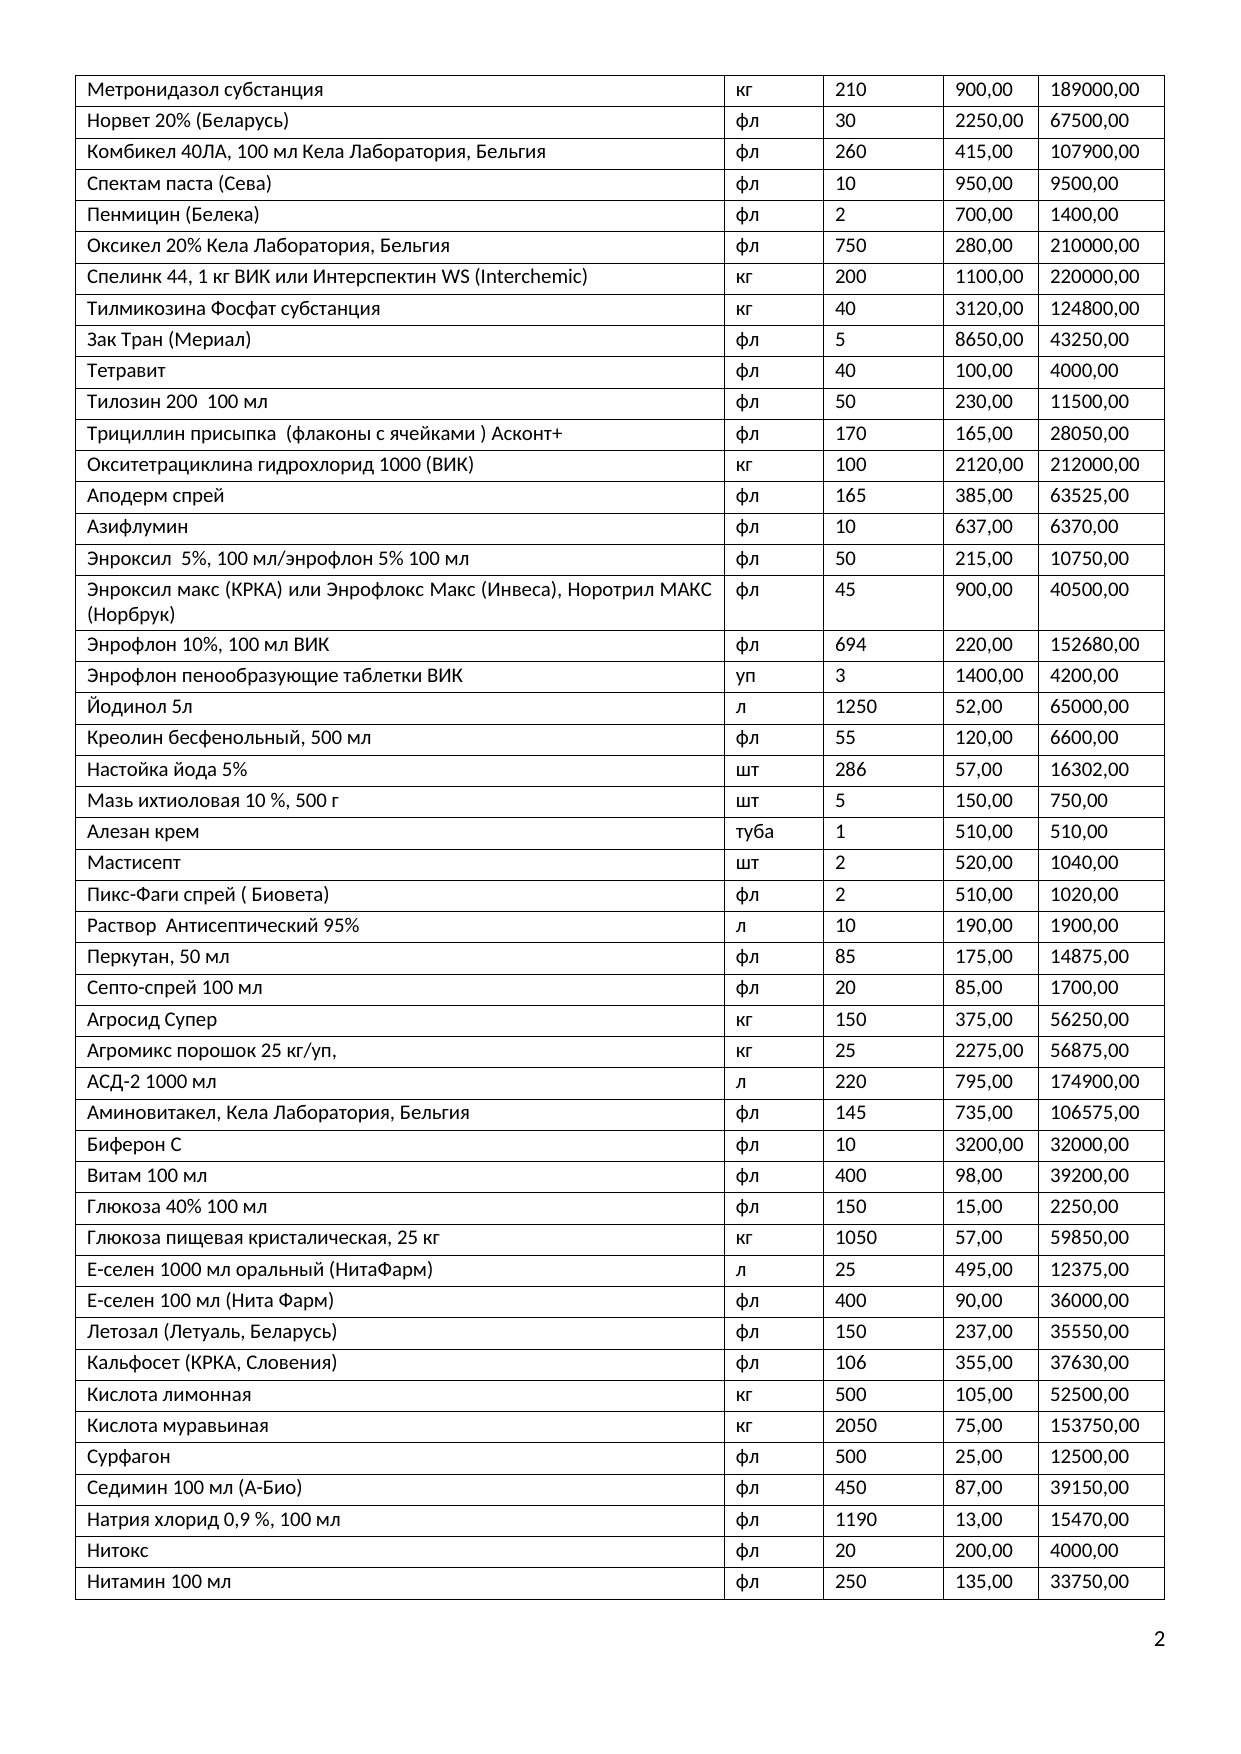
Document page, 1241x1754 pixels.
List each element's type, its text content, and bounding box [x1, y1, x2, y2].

table_cell фл [725, 170, 823, 200]
table_cell 170 [824, 420, 943, 450]
table_cell 1040,00 [1039, 850, 1164, 880]
table_cell 1020,00 [1039, 881, 1164, 911]
table_cell 2 [824, 201, 943, 231]
table_cell шт [725, 787, 823, 817]
table_cell 700,00 [944, 201, 1038, 231]
table_cell фл [725, 943, 823, 973]
table_cell 85 [824, 943, 943, 973]
table_cell 210000,00 [1039, 232, 1164, 262]
table_cell 200 [824, 264, 943, 294]
table_cell 35550,00 [1039, 1318, 1164, 1348]
table_cell 220000,00 [1039, 264, 1164, 294]
table_cell 43250,00 [1039, 326, 1164, 356]
table_cell 210 [824, 76, 943, 106]
table_cell 1100,00 [944, 264, 1038, 294]
table_cell 98,00 [944, 1162, 1038, 1192]
table_cell Нитокс [76, 1537, 724, 1567]
table_cell 510,00 [944, 818, 1038, 848]
table_cell Раствор Антисептический 95% [76, 912, 724, 942]
table_cell 55 [824, 725, 943, 755]
table_cell 1250 [824, 693, 943, 723]
table_cell 13,00 [944, 1506, 1038, 1536]
table_cell 20 [824, 1537, 943, 1567]
table_cell 174900,00 [1039, 1068, 1164, 1098]
table_cell фл [725, 107, 823, 137]
table_cell 25,00 [944, 1443, 1038, 1473]
table_cell 1190 [824, 1506, 943, 1536]
table_cell 520,00 [944, 850, 1038, 880]
table_cell 200,00 [944, 1537, 1038, 1567]
table_cell кг [725, 1037, 823, 1067]
table_cell 500 [824, 1381, 943, 1411]
table_cell Тетравит [76, 357, 724, 387]
table_cell 3200,00 [944, 1131, 1038, 1161]
table_cell 2050 [824, 1412, 943, 1442]
table_cell кг [725, 1412, 823, 1442]
table_cell 1400,00 [944, 662, 1038, 692]
table_cell фл [725, 1131, 823, 1161]
table_cell 1050 [824, 1225, 943, 1255]
table_cell 56875,00 [1039, 1037, 1164, 1067]
table_cell 25 [824, 1037, 943, 1067]
table_cell Тилмикозина Фосфат субстанция [76, 295, 724, 325]
table_cell 400 [824, 1287, 943, 1317]
table_cell 189000,00 [1039, 76, 1164, 106]
table_cell 40500,00 [1039, 576, 1164, 630]
table_cell 415,00 [944, 139, 1038, 169]
table_cell 10750,00 [1039, 545, 1164, 575]
table_cell 52,00 [944, 693, 1038, 723]
table_cell 90,00 [944, 1287, 1038, 1317]
table_cell шт [725, 756, 823, 786]
table_cell 12375,00 [1039, 1256, 1164, 1286]
table_cell Септо-спрей 100 мл [76, 975, 724, 1005]
table_cell 135,00 [944, 1568, 1038, 1598]
table_cell 10 [824, 1131, 943, 1161]
table_cell 52500,00 [1039, 1381, 1164, 1411]
table_cell шт [725, 850, 823, 880]
table_cell Кальфосет (КРКА, Словения) [76, 1350, 724, 1380]
table_cell 220,00 [944, 631, 1038, 661]
table_cell 14875,00 [1039, 943, 1164, 973]
table_cell фл [725, 201, 823, 231]
table_cell фл [725, 139, 823, 169]
table_cell Норвет 20% (Беларусь) [76, 107, 724, 137]
table_cell 8650,00 [944, 326, 1038, 356]
table_cell 63525,00 [1039, 482, 1164, 512]
table_cell Трициллин присыпка (флаконы с ячейками ) Асконт+ [76, 420, 724, 450]
table_cell Креолин бесфенольный, 500 мл [76, 725, 724, 755]
table_cell Комбикел 40ЛА, 100 мл Кела Лаборатория, Бельгия [76, 139, 724, 169]
table_cell фл [725, 545, 823, 575]
table_cell 212000,00 [1039, 451, 1164, 481]
table_cell 30 [824, 107, 943, 137]
table_cell Кислота муравьиная [76, 1412, 724, 1442]
table_cell 56250,00 [1039, 1006, 1164, 1036]
table_cell 495,00 [944, 1256, 1038, 1286]
table_cell фл [725, 1287, 823, 1317]
table_cell 510,00 [1039, 818, 1164, 848]
table_cell 40 [824, 295, 943, 325]
table_cell Тилозин 200 100 мл [76, 389, 724, 419]
table_cell Е-селен 1000 мл оральный (НитаФарм) [76, 1256, 724, 1286]
table_cell 5 [824, 326, 943, 356]
table_cell фл [725, 1193, 823, 1223]
table_cell 165 [824, 482, 943, 512]
table_cell 175,00 [944, 943, 1038, 973]
table_cell Глюкоза пищевая кристалическая, 25 кг [76, 1225, 724, 1255]
table_cell 2250,00 [944, 107, 1038, 137]
table_cell Оксикел 20% Кела Лаборатория, Бельгия [76, 232, 724, 262]
table_cell Окситетрациклина гидрохлорид 1000 (ВИК) [76, 451, 724, 481]
table_cell Агромикс порошок 25 кг/уп, [76, 1037, 724, 1067]
table_cell Седимин 100 мл (А-Био) [76, 1475, 724, 1505]
table_cell 2275,00 [944, 1037, 1038, 1067]
table_cell 15,00 [944, 1193, 1038, 1223]
table_cell фл [725, 326, 823, 356]
table_cell фл [725, 1318, 823, 1348]
table_cell кг [725, 1006, 823, 1036]
table_cell 106575,00 [1039, 1100, 1164, 1130]
table_cell 450 [824, 1475, 943, 1505]
table_cell 4000,00 [1039, 357, 1164, 387]
table_cell фл [725, 1443, 823, 1473]
table_cell л [725, 693, 823, 723]
table_cell 400 [824, 1162, 943, 1192]
table_cell Спелинк 44, 1 кг ВИК или Интерспектин WS (Interchemic) [76, 264, 724, 294]
table_cell 795,00 [944, 1068, 1038, 1098]
table_cell 10 [824, 514, 943, 544]
table_cell Глюкоза 40% 100 мл [76, 1193, 724, 1223]
table_cell фл [725, 576, 823, 630]
table_cell 1400,00 [1039, 201, 1164, 231]
table_cell 220 [824, 1068, 943, 1098]
table_cell 65000,00 [1039, 693, 1164, 723]
table_cell кг [725, 1381, 823, 1411]
table_cell 735,00 [944, 1100, 1038, 1130]
table_cell Кислота лимонная [76, 1381, 724, 1411]
table_cell 75,00 [944, 1412, 1038, 1442]
table_cell 750 [824, 232, 943, 262]
table_cell 57,00 [944, 756, 1038, 786]
table_cell 124800,00 [1039, 295, 1164, 325]
table_cell 5 [824, 787, 943, 817]
table_cell кг [725, 76, 823, 106]
table_cell Аминовитакел, Кела Лаборатория, Бельгия [76, 1100, 724, 1130]
table_cell 37630,00 [1039, 1350, 1164, 1380]
table_cell 152680,00 [1039, 631, 1164, 661]
table_cell 385,00 [944, 482, 1038, 512]
table_cell фл [725, 1537, 823, 1567]
table_cell 9500,00 [1039, 170, 1164, 200]
table_cell 39150,00 [1039, 1475, 1164, 1505]
table_cell фл [725, 881, 823, 911]
table_cell кг [725, 295, 823, 325]
table_cell 105,00 [944, 1381, 1038, 1411]
table_cell уп [725, 662, 823, 692]
table_cell фл [725, 357, 823, 387]
table_cell фл [725, 389, 823, 419]
table_cell 260 [824, 139, 943, 169]
table_cell 6600,00 [1039, 725, 1164, 755]
table_cell 11500,00 [1039, 389, 1164, 419]
table_cell фл [725, 975, 823, 1005]
table_cell 50 [824, 545, 943, 575]
table_cell 165,00 [944, 420, 1038, 450]
table_cell Е-селен 100 мл (Нита Фарм) [76, 1287, 724, 1317]
table_cell 40 [824, 357, 943, 387]
table_cell Биферон С [76, 1131, 724, 1161]
table_cell фл [725, 1475, 823, 1505]
table_cell 32000,00 [1039, 1131, 1164, 1161]
table_cell 3 [824, 662, 943, 692]
table_cell фл [725, 514, 823, 544]
table_cell Натрия хлорид 0,9 %, 100 мл [76, 1506, 724, 1536]
table_cell 1900,00 [1039, 912, 1164, 942]
table_cell фл [725, 725, 823, 755]
table_cell фл [725, 1350, 823, 1380]
table_cell 150,00 [944, 787, 1038, 817]
table_cell 33750,00 [1039, 1568, 1164, 1598]
table_cell АСД-2 1000 мл [76, 1068, 724, 1098]
table_cell 36000,00 [1039, 1287, 1164, 1317]
table_cell фл [725, 482, 823, 512]
table_cell 67500,00 [1039, 107, 1164, 137]
table_cell Энрофлон пенообразующие таблетки ВИК [76, 662, 724, 692]
table_cell 16302,00 [1039, 756, 1164, 786]
table_cell Азифлумин [76, 514, 724, 544]
table_cell Нитамин 100 мл [76, 1568, 724, 1598]
table_cell 150 [824, 1318, 943, 1348]
table_cell 2 [824, 850, 943, 880]
table_cell 500 [824, 1443, 943, 1473]
table_cell л [725, 912, 823, 942]
table_cell Летозал (Летуаль, Беларусь) [76, 1318, 724, 1348]
table_cell 6370,00 [1039, 514, 1164, 544]
table_cell 280,00 [944, 232, 1038, 262]
table_cell 750,00 [1039, 787, 1164, 817]
table_cell 153750,00 [1039, 1412, 1164, 1442]
table_cell 25 [824, 1256, 943, 1286]
table_cell 10 [824, 912, 943, 942]
table_cell 10 [824, 170, 943, 200]
table_cell 120,00 [944, 725, 1038, 755]
table_cell 15470,00 [1039, 1506, 1164, 1536]
table_cell 286 [824, 756, 943, 786]
table_cell 230,00 [944, 389, 1038, 419]
table_cell кг [725, 1225, 823, 1255]
table_cell 107900,00 [1039, 139, 1164, 169]
table_cell 100 [824, 451, 943, 481]
table_cell 106 [824, 1350, 943, 1380]
table_cell Спектам паста (Сева) [76, 170, 724, 200]
table_cell Агросид Супер [76, 1006, 724, 1036]
table_cell кг [725, 451, 823, 481]
table_cell 4200,00 [1039, 662, 1164, 692]
table_cell фл [725, 420, 823, 450]
table_cell фл [725, 1100, 823, 1130]
table_cell туба [725, 818, 823, 848]
table_cell 694 [824, 631, 943, 661]
table_cell 4000,00 [1039, 1537, 1164, 1567]
table_cell Аподерм спрей [76, 482, 724, 512]
table_cell фл [725, 1568, 823, 1598]
table_cell 237,00 [944, 1318, 1038, 1348]
table_cell 1700,00 [1039, 975, 1164, 1005]
table_cell 39200,00 [1039, 1162, 1164, 1192]
table_cell 215,00 [944, 545, 1038, 575]
table_cell 2250,00 [1039, 1193, 1164, 1223]
table_cell кг [725, 264, 823, 294]
table_cell Зак Тран (Мериал) [76, 326, 724, 356]
table_cell 355,00 [944, 1350, 1038, 1380]
table_cell 250 [824, 1568, 943, 1598]
table_cell фл [725, 232, 823, 262]
table_cell 59850,00 [1039, 1225, 1164, 1255]
table_cell 28050,00 [1039, 420, 1164, 450]
table_cell Энрофлон 10%, 100 мл ВИК [76, 631, 724, 661]
table_cell 950,00 [944, 170, 1038, 200]
table_cell 375,00 [944, 1006, 1038, 1036]
table_cell л [725, 1068, 823, 1098]
table_cell Перкутан, 50 мл [76, 943, 724, 973]
table_cell Энроксил макс (КРКА) или Энрофлокс Макс (Инвеса), Норотрил МАКС (Норбрук) [76, 576, 724, 630]
table_cell 50 [824, 389, 943, 419]
table_cell 900,00 [944, 76, 1038, 106]
table_cell 57,00 [944, 1225, 1038, 1255]
table_cell Метронидазол субстанция [76, 76, 724, 106]
table_cell 87,00 [944, 1475, 1038, 1505]
table_cell Энроксил 5%, 100 мл/энрофлон 5% 100 мл [76, 545, 724, 575]
table_cell 900,00 [944, 576, 1038, 630]
table_cell л [725, 1256, 823, 1286]
table_cell 510,00 [944, 881, 1038, 911]
table_cell 150 [824, 1006, 943, 1036]
table_cell 150 [824, 1193, 943, 1223]
table_cell 145 [824, 1100, 943, 1130]
table_cell 637,00 [944, 514, 1038, 544]
table_cell 2120,00 [944, 451, 1038, 481]
table_cell Витам 100 мл [76, 1162, 724, 1192]
table_cell 12500,00 [1039, 1443, 1164, 1473]
table_cell 100,00 [944, 357, 1038, 387]
table_cell Алезан крем [76, 818, 724, 848]
table_cell Йодинол 5л [76, 693, 724, 723]
table_cell Настойка йода 5% [76, 756, 724, 786]
table_cell Сурфагон [76, 1443, 724, 1473]
table_cell фл [725, 1162, 823, 1192]
table_cell 2 [824, 881, 943, 911]
table_cell 1 [824, 818, 943, 848]
table_cell 20 [824, 975, 943, 1005]
table_cell Пикс-Фаги спрей ( Биовета) [76, 881, 724, 911]
table_cell Пенмицин (Белека) [76, 201, 724, 231]
table_cell Мазь ихтиоловая 10 %, 500 г [76, 787, 724, 817]
table_cell фл [725, 631, 823, 661]
table_cell 45 [824, 576, 943, 630]
table_cell 85,00 [944, 975, 1038, 1005]
table_cell 190,00 [944, 912, 1038, 942]
table_cell 3120,00 [944, 295, 1038, 325]
table_cell Мастисепт [76, 850, 724, 880]
table_cell фл [725, 1506, 823, 1536]
